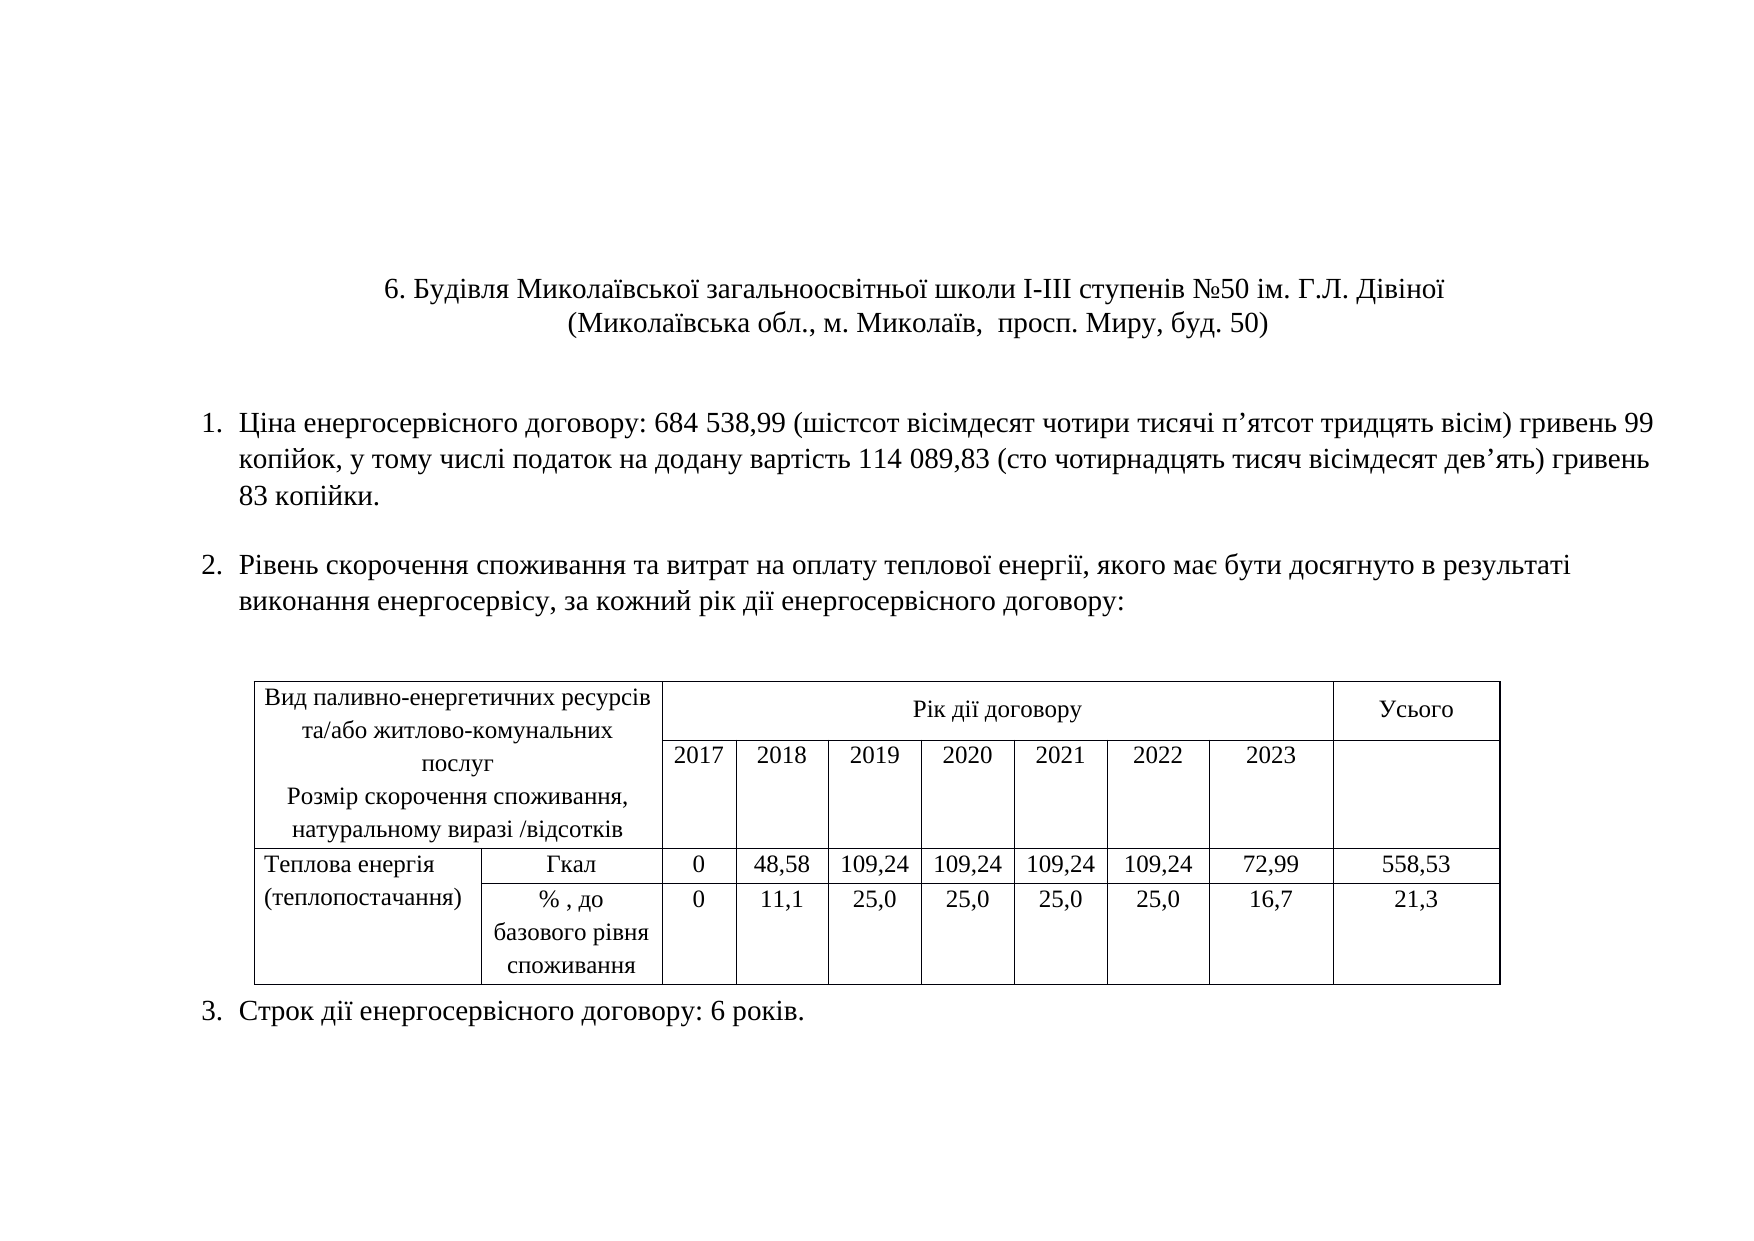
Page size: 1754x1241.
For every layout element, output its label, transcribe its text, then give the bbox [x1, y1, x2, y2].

table_cell 48,58 [737, 849, 828, 883]
table_cell Гкал [482, 849, 662, 883]
table_cell 2023 [1210, 741, 1333, 848]
table_cell 2021 [1015, 741, 1107, 848]
table_cell 21,3 [1334, 884, 1499, 983]
list Строк дії енергосервісного договору: 6 років. [201, 993, 1665, 1027]
list Рівень скорочення споживання та витрат на оплату теплової енергії, якого має бути досягнуто в результаті виконання енергосервісу, за кожний рік дії енергосервісного договору: [201, 547, 1665, 617]
text (Миколаївська обл., м. Миколаїв, просп. Миру, буд. 50) [88, 305, 1665, 338]
table_cell 109,24 [922, 849, 1014, 883]
table_header Рік дії договору [663, 682, 1333, 739]
table_cell 25,0 [922, 884, 1014, 983]
table_cell 2017 [663, 741, 736, 848]
table_cell 109,24 [1015, 849, 1107, 883]
table_cell % , до базового рівня споживання [482, 884, 662, 983]
table_cell 16,7 [1210, 884, 1333, 983]
table_cell 2018 [737, 741, 828, 848]
table_cell 558,53 [1334, 849, 1499, 883]
table_cell 72,99 [1210, 849, 1333, 883]
table_cell 109,24 [1108, 849, 1209, 883]
table_cell 25,0 [1108, 884, 1209, 983]
table_cell 2020 [922, 741, 1014, 848]
table_cell 0 [663, 884, 736, 983]
table_cell 25,0 [829, 884, 921, 983]
table_header Вид паливно-енергетичних ресурсів та/або житлово-комунальних послуг Розмір скорочення споживання, натуральному виразі /відсотків [255, 682, 662, 848]
text 6. Будівля Миколаївської загальноосвітньої школи І-ІІІ ступенів №50 ім. Г.Л. Дівіної [88, 271, 1665, 305]
table_cell 0 [663, 849, 736, 883]
table_cell [1334, 741, 1499, 848]
table_cell Теплова енергія (теплопостачання) [255, 849, 481, 983]
table_cell 25,0 [1015, 884, 1107, 983]
list Ціна енергосервісного договору: 684 538,99 (шістсот вісімдесят чотири тисячі п’ятсот тридцять вісім) гривень 99 копійок, у тому числі податок на додану вартість 114 089,83 (сто чотирнадцять тисяч вісімдесят дев’ять) гривень 83 копійки. [201, 405, 1665, 511]
table_cell 2019 [829, 741, 921, 848]
table_header Усього [1334, 682, 1499, 739]
table_cell 11,1 [737, 884, 828, 983]
table_cell 2022 [1108, 741, 1209, 848]
table_cell 109,24 [829, 849, 921, 883]
